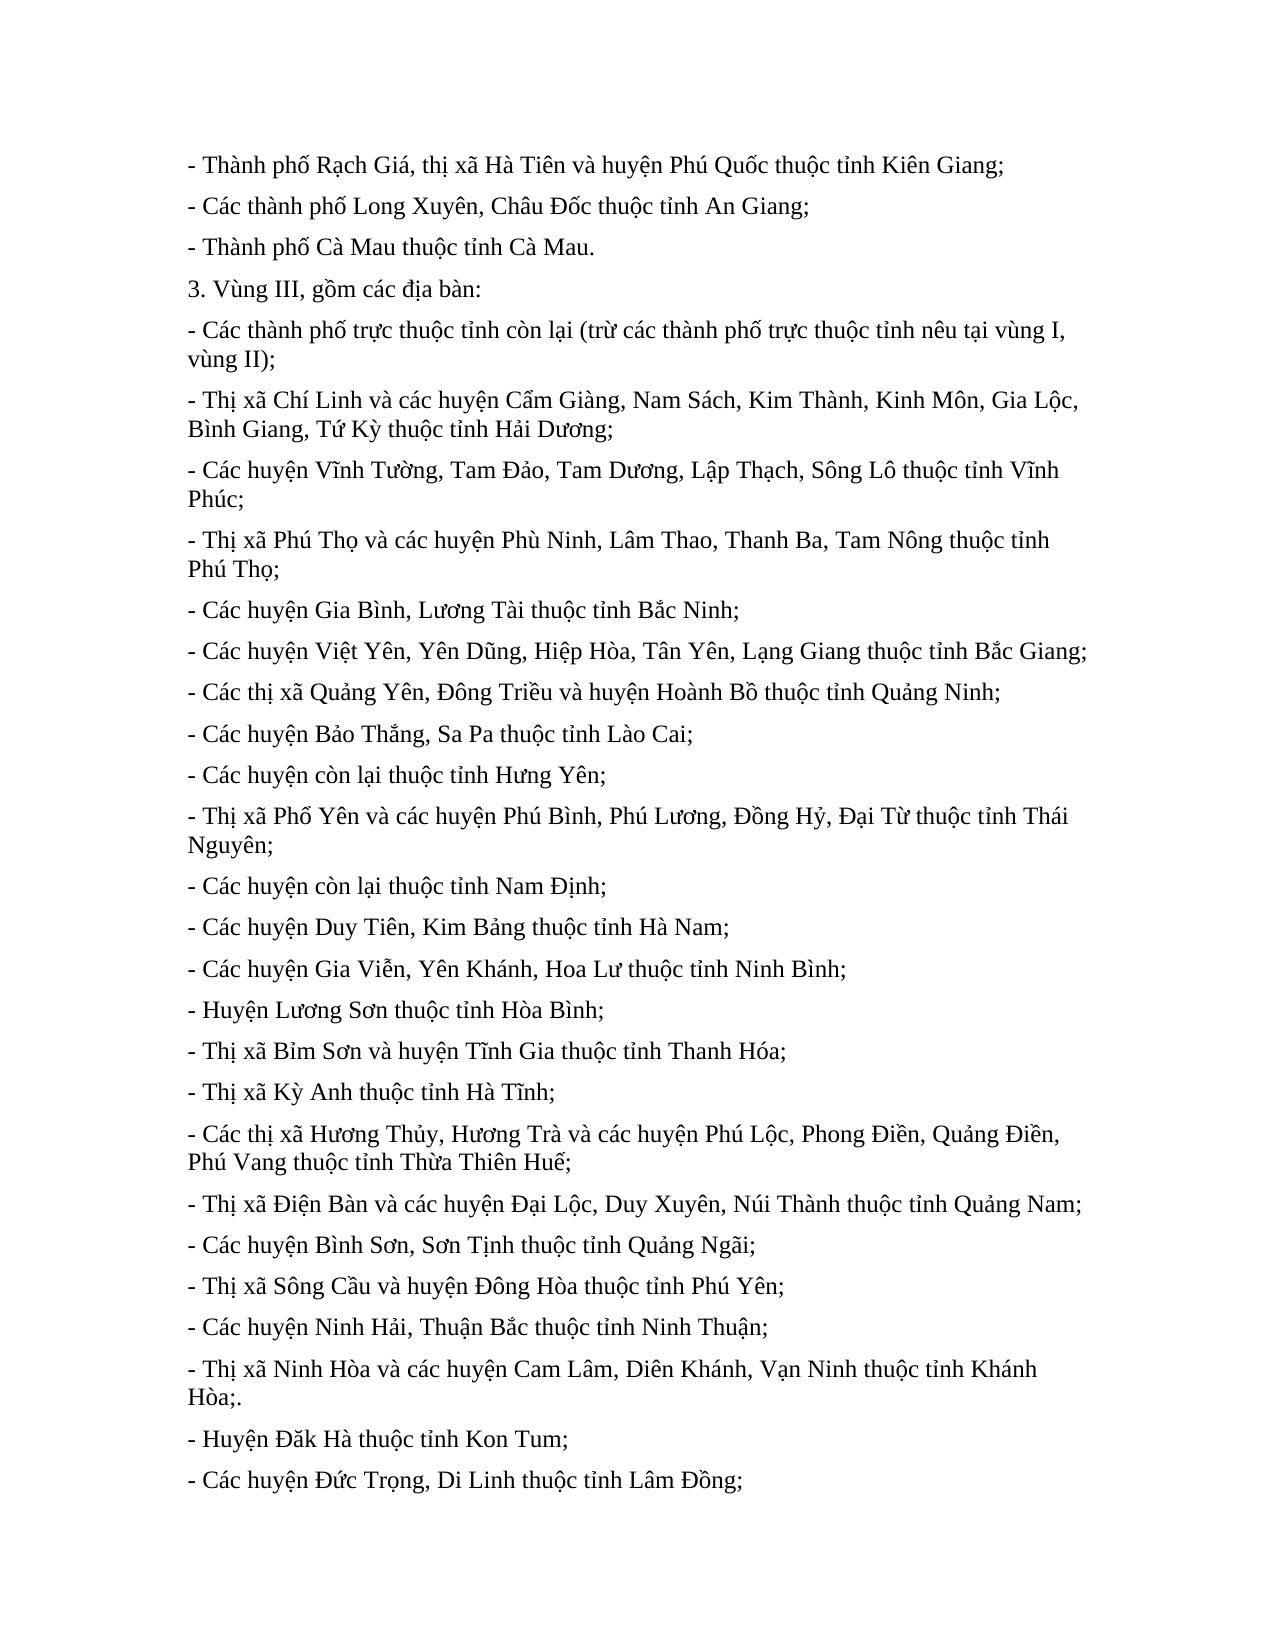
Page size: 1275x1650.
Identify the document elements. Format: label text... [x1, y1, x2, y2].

text 3. Vùng III, gồm các địa bàn: [187, 274, 1087, 302]
text - Thành phố Cà Mau thuộc tỉnh Cà Mau. [187, 232, 1087, 261]
text - Huyện Đăk Hà thuộc tỉnh Kon Tum; [187, 1424, 1087, 1452]
text - Thị xã Phổ Yên và các huyện Phú Bình, Phú Lương, Đồng Hỷ, Đại Từ thuộc tỉnh Thái Nguyên; [187, 801, 1087, 859]
text - Các huyện Ninh Hải, Thuận Bắc thuộc tỉnh Ninh Thuận; [187, 1312, 1087, 1341]
text - Các thị xã Quảng Yên, Đông Triều và huyện Hoành Bồ thuộc tỉnh Quảng Ninh; [187, 677, 1087, 706]
text - Các huyện Đức Trọng, Di Linh thuộc tỉnh Lâm Đồng; [187, 1465, 1087, 1494]
text - Các huyện Duy Tiên, Kim Bảng thuộc tỉnh Hà Nam; [187, 912, 1087, 941]
text - Các huyện Việt Yên, Yên Dũng, Hiệp Hòa, Tân Yên, Lạng Giang thuộc tỉnh Bắc Giang; [187, 636, 1087, 665]
text - Thị xã Sông Cầu và huyện Đông Hòa thuộc tỉnh Phú Yên; [187, 1271, 1087, 1300]
text - Các huyện còn lại thuộc tỉnh Nam Định; [187, 871, 1087, 900]
text - Các huyện Gia Bình, Lương Tài thuộc tỉnh Bắc Ninh; [187, 595, 1087, 624]
text - Các huyện Bảo Thắng, Sa Pa thuộc tỉnh Lào Cai; [187, 719, 1087, 747]
text - Các thị xã Hương Thủy, Hương Trà và các huyện Phú Lộc, Phong Điền, Quảng Điền, Phú Vang thuộc tỉnh Thừa Thiên Huế; [187, 1119, 1087, 1176]
text - Các huyện còn lại thuộc tỉnh Hưng Yên; [187, 760, 1087, 789]
text - Thị xã Ninh Hòa và các huyện Cam Lâm, Diên Khánh, Vạn Ninh thuộc tỉnh Khánh Hòa;. [187, 1354, 1087, 1411]
text - Thị xã Bỉm Sơn và huyện Tĩnh Gia thuộc tỉnh Thanh Hóa; [187, 1036, 1087, 1065]
text - Các thành phố trực thuộc tỉnh còn lại (trừ các thành phố trực thuộc tỉnh nêu tại vùng I, vùng II); [187, 315, 1087, 372]
text - Thành phố Rạch Giá, thị xã Hà Tiên và huyện Phú Quốc thuộc tỉnh Kiên Giang; [187, 150, 1087, 179]
text - Thị xã Phú Thọ và các huyện Phù Ninh, Lâm Thao, Thanh Ba, Tam Nông thuộc tỉnh Phú Thọ; [187, 525, 1087, 582]
text - Các huyện Gia Viễn, Yên Khánh, Hoa Lư thuộc tỉnh Ninh Bình; [187, 954, 1087, 982]
text - Huyện Lương Sơn thuộc tỉnh Hòa Bình; [187, 995, 1087, 1024]
text - Thị xã Chí Linh và các huyện Cẩm Giàng, Nam Sách, Kim Thành, Kinh Môn, Gia Lộc, Bình Giang, Tứ Kỳ thuộc tỉnh Hải Dương; [187, 385, 1087, 442]
text - Thị xã Kỳ Anh thuộc tỉnh Hà Tĩnh; [187, 1077, 1087, 1106]
text - Các thành phố Long Xuyên, Châu Đốc thuộc tỉnh An Giang; [187, 191, 1087, 220]
text - Các huyện Bình Sơn, Sơn Tịnh thuộc tỉnh Quảng Ngãi; [187, 1230, 1087, 1259]
text - Các huyện Vĩnh Tường, Tam Đảo, Tam Dương, Lập Thạch, Sông Lô thuộc tỉnh Vĩnh Phúc; [187, 455, 1087, 512]
text - Thị xã Điện Bàn và các huyện Đại Lộc, Duy Xuyên, Núi Thành thuộc tỉnh Quảng Nam; [187, 1189, 1087, 1217]
